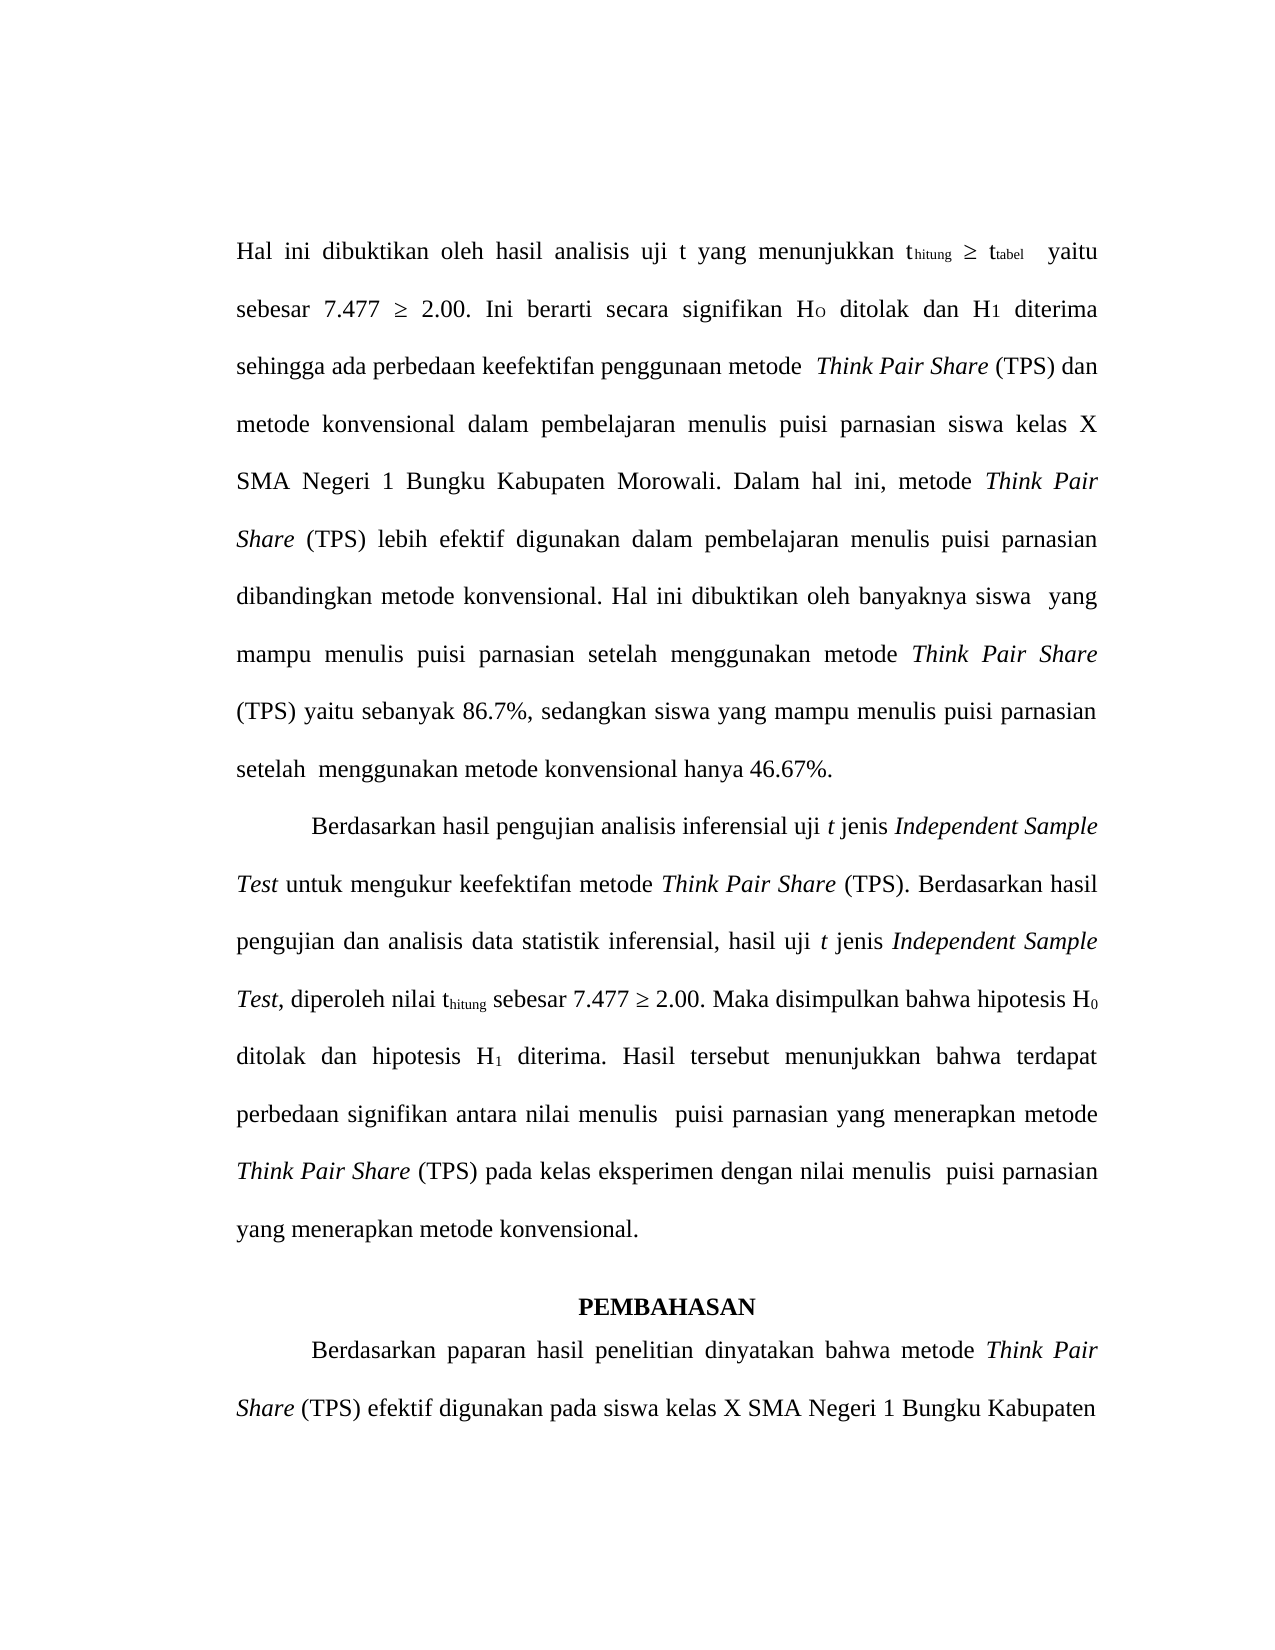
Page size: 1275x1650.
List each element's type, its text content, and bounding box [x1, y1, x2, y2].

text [236, 236, 1098, 782]
text Berdasarkan hasil pengujian analisis inferensial uji t jenis Independent Sample Test untuk mengukur keefektifan metode Think Pair Share (TPS). Berdasarkan hasil pengujian dan analisis data statistik inferensial, hasil uji t jenis Independent Sample Test, diperoleh nilai thitung sebesar 7.477 ≥ 2.00. Maka disimpulkan bahwa hipotesis H0 ditolak dan hipotesis H1 diterima. Hasil tersebut menunjukkan bahwa terdapat perbedaan signifikan antara nilai menulis puisi parnasian yang menerapkan metode Think Pair Share (TPS) pada kelas eksperimen dengan nilai menulis puisi parnasian yang menerapkan metode konvensional. [236, 811, 1098, 1242]
text PEMBAHASAN [236, 1292, 1098, 1321]
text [236, 1335, 1098, 1421]
